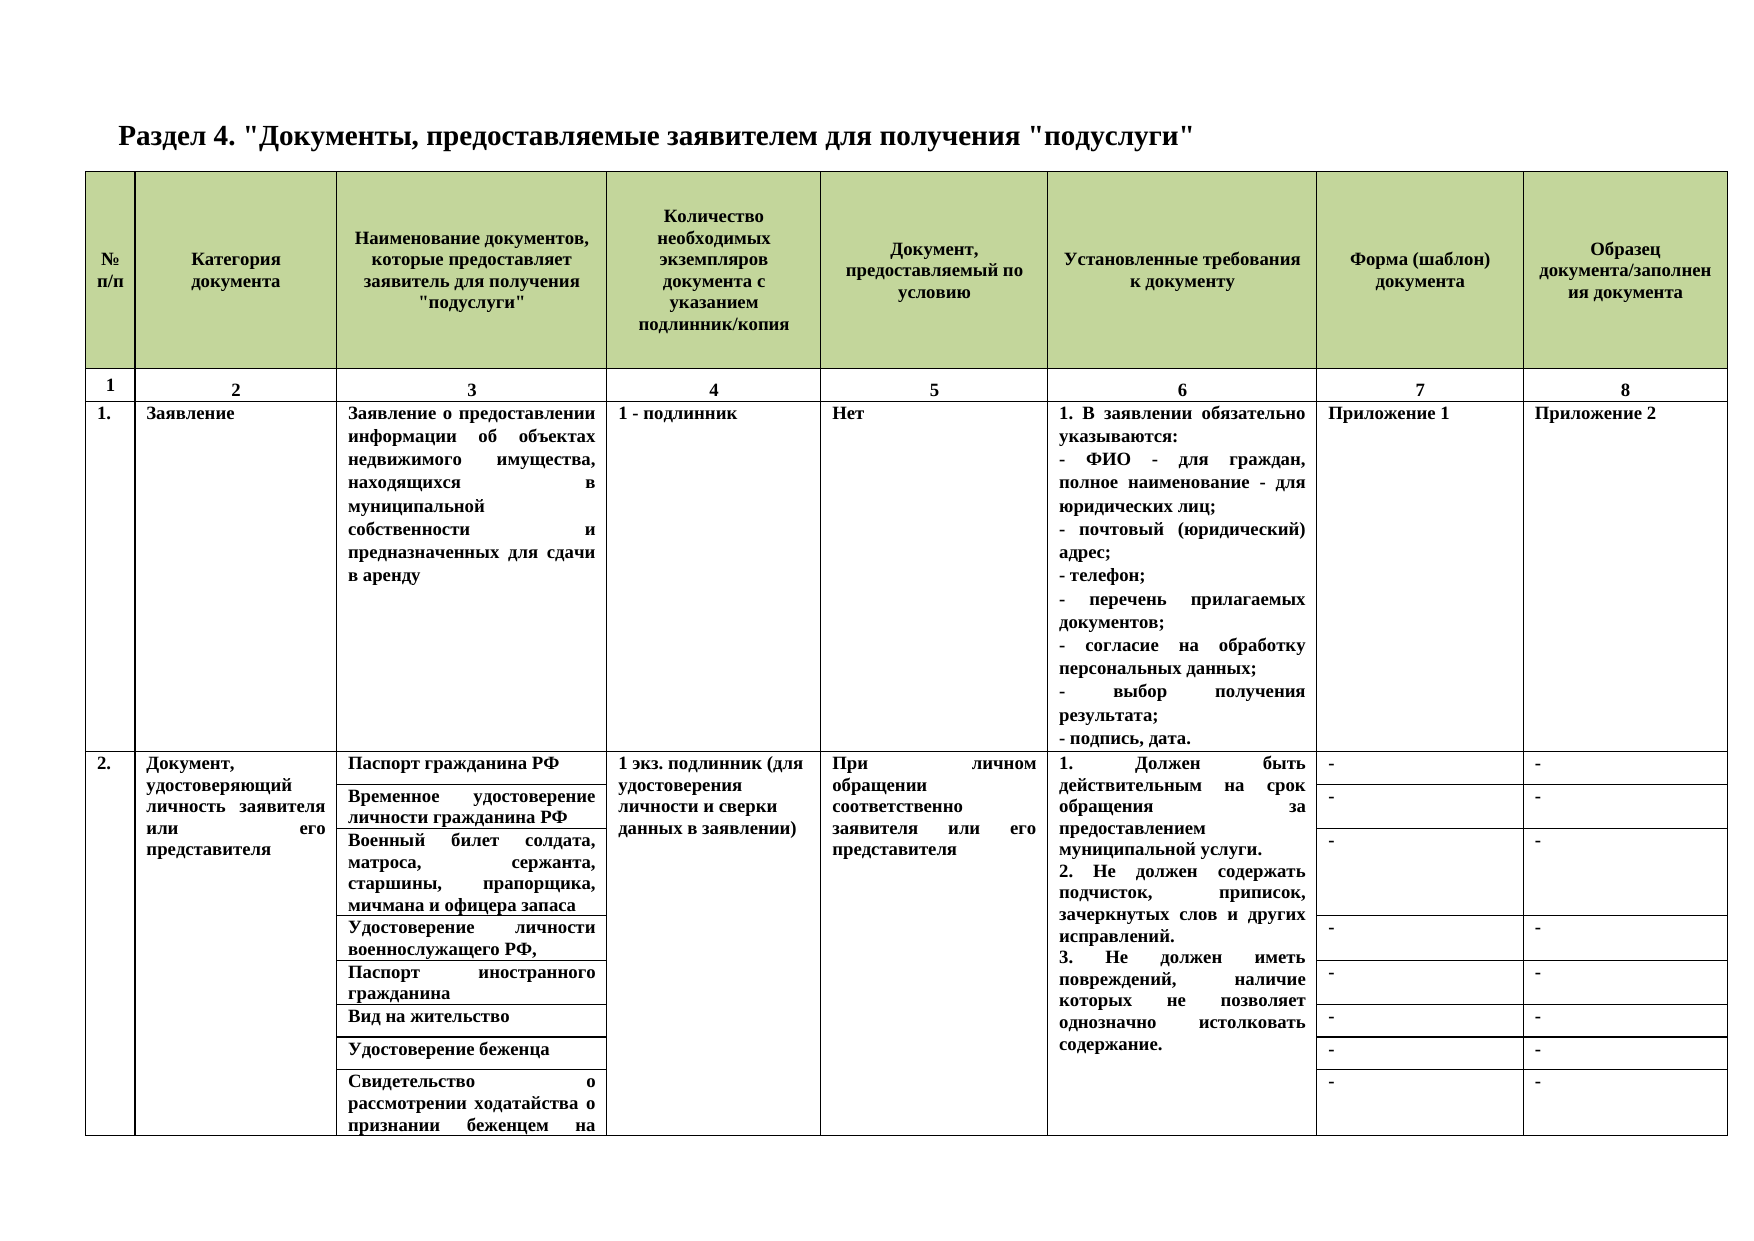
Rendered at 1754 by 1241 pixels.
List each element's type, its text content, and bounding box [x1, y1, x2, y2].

table_cell 1. [86, 402, 134, 751]
table_header Категория документа [136, 172, 336, 368]
table_cell Военный билет солдата, матроса, сержанта, старшины, прапорщика, мичмана и офицера запаса [337, 829, 606, 915]
table_cell 2 [136, 369, 336, 401]
table_cell Паспорт гражданина РФ [337, 752, 606, 784]
table_cell Временное удостоверение личности гражданина РФ [337, 785, 606, 828]
table_cell 1 [86, 369, 134, 401]
table_cell - [1524, 961, 1727, 1004]
table_cell 2. [86, 752, 134, 1135]
table_cell Заявление о предоставлении информации об объектах недвижимого имущества, находящихся в муниципальной собственности и предназначенных для сдачи в аренду [337, 402, 606, 751]
table_cell 7 [1317, 369, 1523, 401]
table_header Наименование документов, которые предоставляет заявитель для получения "подуслуги" [337, 172, 606, 368]
table_cell Документ, удостоверяющий личность заявителя или его представителя [136, 752, 336, 1135]
table_cell - [1524, 1038, 1727, 1069]
table_cell - [1524, 916, 1727, 959]
table_cell - [1524, 829, 1727, 915]
table_cell Удостоверение беженца [337, 1038, 606, 1069]
table_cell - [1317, 752, 1523, 784]
table_cell - [1317, 829, 1523, 915]
table_cell 1 - подлинник [607, 402, 820, 751]
table_cell 1. Должен быть действительным на срок обращения за предоставлением муниципальной услуги. 2. Не должен содержать подчисток, приписок, зачеркнутых слов и других исправлений. 3. Не должен иметь повреждений, наличие которых не позволяет однозначно истолковать содержание. [1048, 752, 1316, 1135]
table_cell Приложение 2 [1524, 402, 1727, 751]
table_cell 1. В заявлении обязательно указываются: - ФИО - для граждан, полное наименование - для юридических лиц; - почтовый (юридический) адрес; - телефон; - перечень прилагаемых документов; - согласие на обработку персональных данных; - выбор получения результата; - подпись, дата. [1048, 402, 1316, 751]
table_cell 1 экз. подлинник (для удостоверения личности и сверки данных в заявлении) [607, 752, 820, 1135]
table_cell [337, 1070, 606, 1135]
table_cell - [1317, 1070, 1523, 1135]
table_cell Заявление [136, 402, 336, 751]
table_cell - [1524, 752, 1727, 784]
table_cell При личном обращении соответственно заявителя или его представителя [821, 752, 1047, 1135]
table_cell 5 [821, 369, 1047, 401]
table_cell - [1524, 1070, 1727, 1135]
table_cell - [1317, 1005, 1523, 1036]
table_cell Удостоверение личности военнослужащего РФ, [337, 916, 606, 959]
table_cell - [1317, 1038, 1523, 1069]
table_cell Нет [821, 402, 1047, 751]
table_cell - [1524, 785, 1727, 828]
table_header Документ, предоставляемый по условию [821, 172, 1047, 368]
table_cell - [1317, 961, 1523, 1004]
table_header Установленные требования к документу [1048, 172, 1316, 368]
table_cell 3 [337, 369, 606, 401]
table_cell - [1317, 785, 1523, 828]
table_header Форма (шаблон) документа [1317, 172, 1523, 368]
table_cell Приложение 1 [1317, 402, 1523, 751]
table_header Образец документа/заполнения документа [1524, 172, 1727, 368]
table_cell 4 [607, 369, 820, 401]
table_header Количество необходимых экземпляров документа с указанием подлинник/копия [607, 172, 820, 368]
table_cell Паспорт иностранного гражданина [337, 961, 606, 1004]
text Раздел 4. "Документы, предоставляемые заявителем для получения "подуслуги" [118, 118, 1683, 152]
table_cell - [1317, 916, 1523, 959]
table_header № п/п [86, 172, 134, 368]
table_cell 6 [1048, 369, 1316, 401]
table_cell 8 [1524, 369, 1727, 401]
table_cell - [1524, 1005, 1727, 1036]
table_cell Вид на жительство [337, 1005, 606, 1036]
